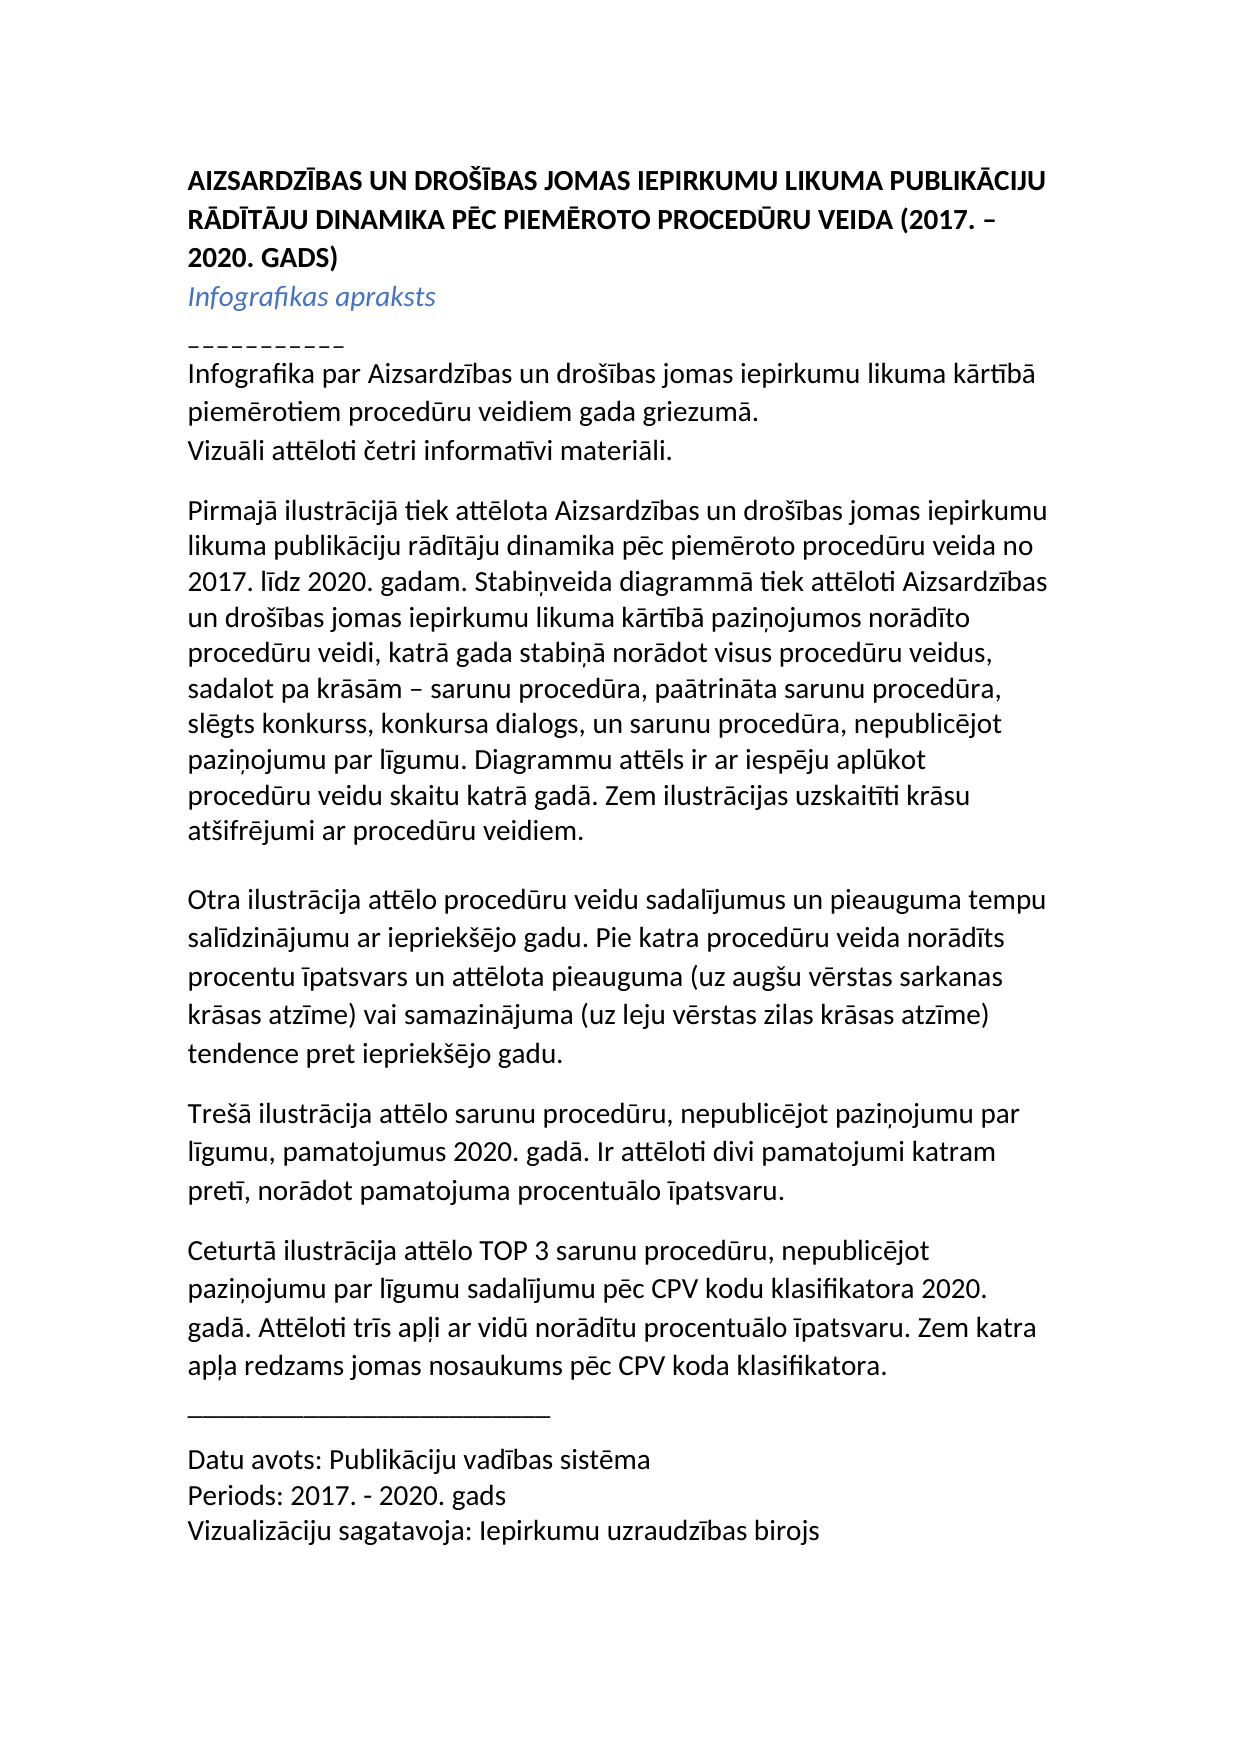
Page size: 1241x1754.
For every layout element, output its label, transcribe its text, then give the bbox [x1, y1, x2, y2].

text Periods: 2017. - 2020. gads [187, 1477, 1053, 1512]
text Ceturtā ilustrācija attēlo TOP 3 sarunu procedūru, nepublicējot paziņojumu par līgumu sadalījumu pēc CPV kodu klasifikatora 2020. gadā. Attēloti trīs apļi ar vidū norādītu procentuālo īpatsvaru. Zem katra apļa redzams jomas nosaukums pēc CPV koda klasifikatora. [187, 1232, 1053, 1383]
text Pirmajā ilustrācijā tiek attēlota Aizsardzības un drošības jomas iepirkumu likuma publikāciju rādītāju dinamika pēc piemēroto procedūru veida no 2017. līdz 2020. gadam. Stabiņveida diagrammā tiek attēloti Aizsardzības un drošības jomas iepirkumu likuma kārtībā paziņojumos norādīto procedūru veidi, katrā gada stabiņā norādot visus procedūru veidus, sadalot pa krāsām – sarunu procedūra, paātrināta sarunu procedūra, slēgts konkurss, konkursa dialogs, un sarunu procedūra, nepublicējot paziņojumu par līgumu. Diagrammu attēls ir ar iespēju aplūkot procedūru veidu skaitu katrā gadā. Zem ilustrācijas uzskaitīti krāsu atšifrējumi ar procedūru veidiem. [187, 492, 1053, 848]
text Datu avots: Publikāciju vadības sistēma [187, 1441, 1053, 1477]
text AIZSARDZĪBAS UN DROŠĪBAS JOMAS IEPIRKUMU LIKUMA PUBLIKĀCIJU RĀDĪTĀJU DINAMIKA PĒC PIEMĒROTO PROCEDŪRU VEIDA (2017. – 2020. GADS) [187, 162, 1053, 275]
text Otra ilustrācija attēlo procedūru veidu sadalījumus un pieauguma tempu salīdzinājumu ar iepriekšējo gadu. Pie katra procedūru veida norādīts procentu īpatsvars un attēlota pieauguma (uz augšu vērstas sarkanas krāsas atzīme) vai samazinājuma (uz leju vērstas zilas krāsas atzīme) tendence pret iepriekšējo gadu. [187, 881, 1053, 1070]
text Trešā ilustrācija attēlo sarunu procedūru, nepublicējot paziņojumu par līgumu, pamatojumus 2020. gadā. Ir attēloti divi pamatojumi katram pretī, norādot pamatojuma procentuālo īpatsvaru. [187, 1095, 1053, 1207]
text Vizuāli attēloti četri informatīvi materiāli. [187, 432, 1053, 467]
text Vizualizāciju sagatavoja: Iepirkumu uzraudzības birojs [187, 1512, 1053, 1548]
text _________________________ [187, 1386, 1053, 1422]
text Infografika par Aizsardzības un drošības jomas iepirkumu likuma kārtībā piemērotiem procedūru veidiem gada griezumā. [187, 355, 1053, 429]
text Infografikas apraksts [187, 278, 1053, 313]
text ___________ [187, 316, 1053, 352]
